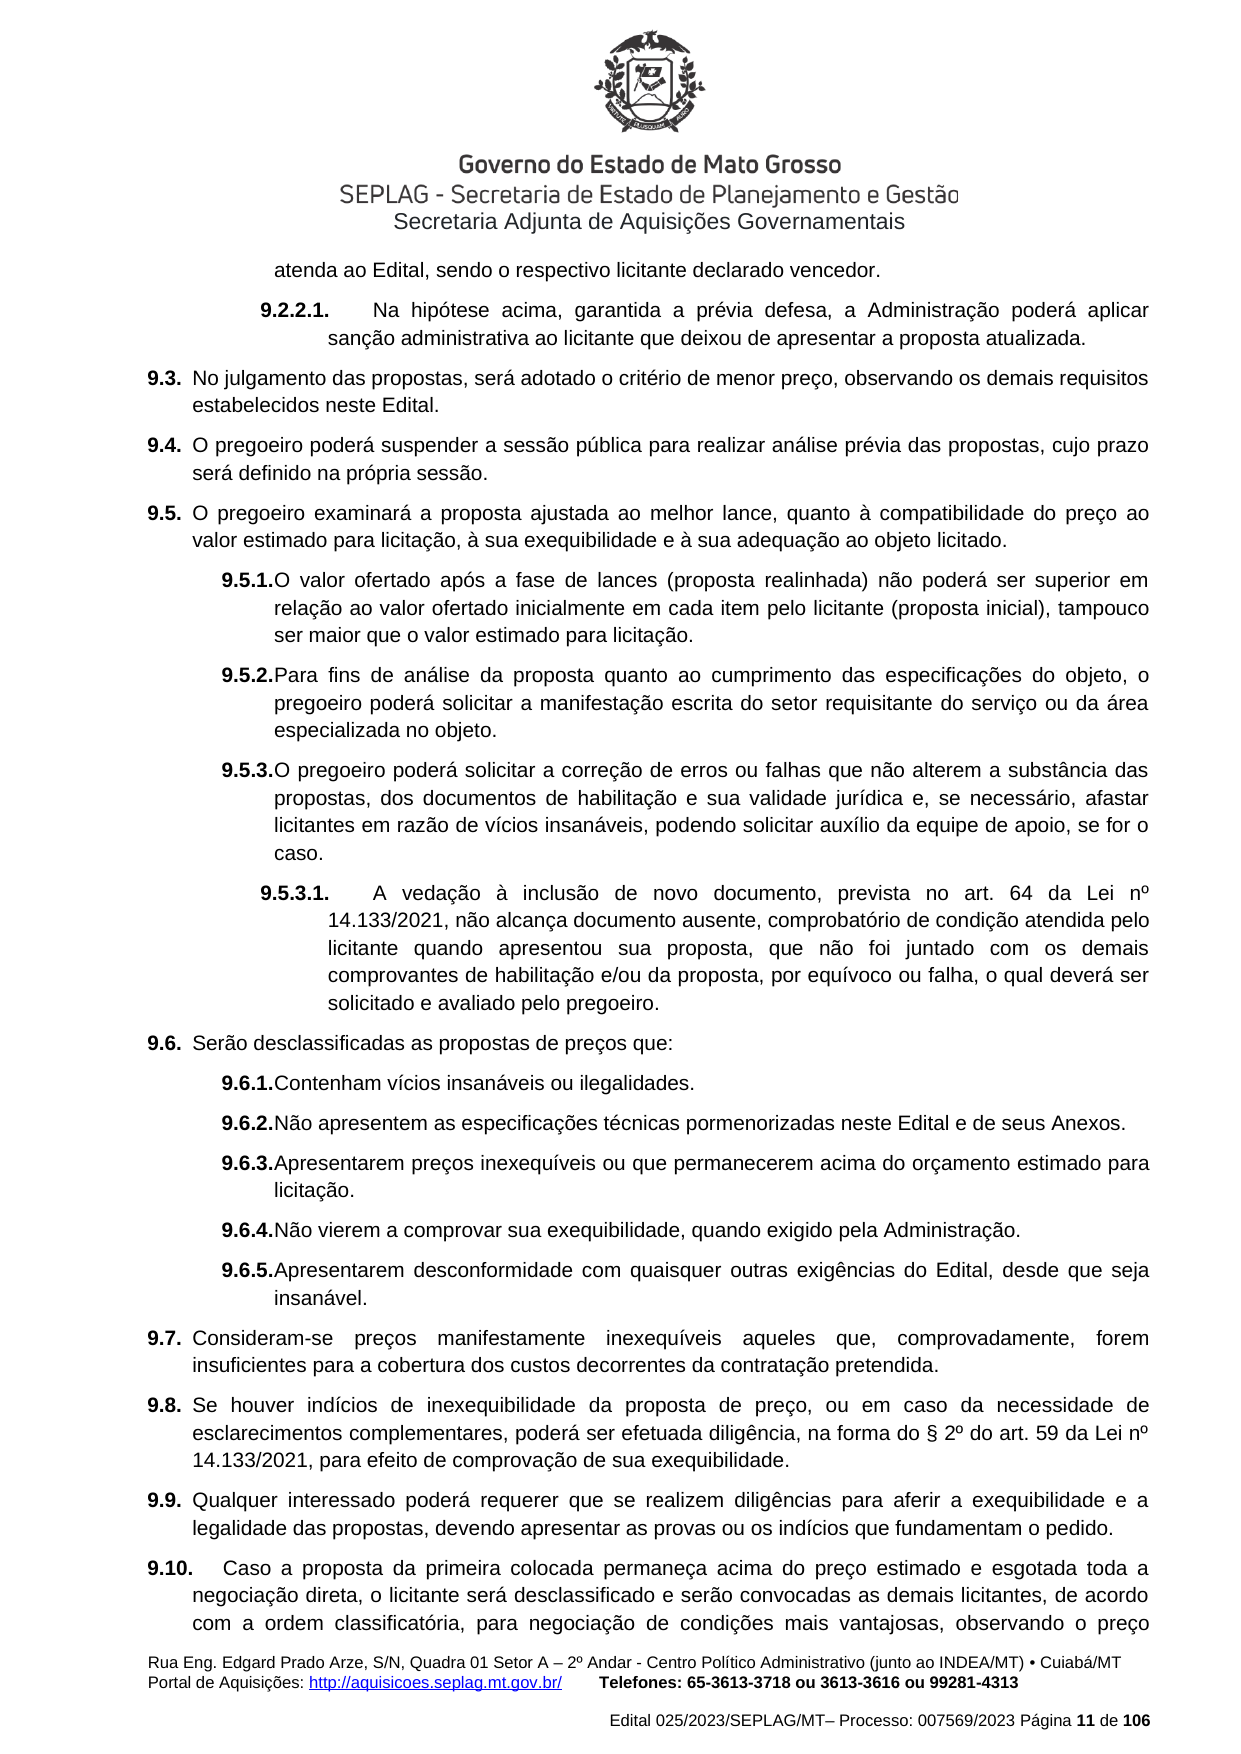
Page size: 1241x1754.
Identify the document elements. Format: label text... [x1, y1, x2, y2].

list Apresentarem desconformidade com quaisquer outras exigências do Edital, desde que seja insanável. [221, 1258, 1150, 1309]
list Não vierem a comprovar sua exequibilidade, quando exigido pela Administração. [221, 1218, 1150, 1242]
list O valor ofertado após a fase de lances (proposta realinhada) não poderá ser superior em relação ao valor ofertado inicialmente em cada item pelo licitante (proposta inicial), tampouco ser maior que o valor estimado para licitação. [221, 568, 1150, 647]
list Consideram-se preços manifestamente inexequíveis aqueles que, comprovadamente, forem insuficientes para a cobertura dos custos decorrentes da contratação pretendida. [147, 1326, 1150, 1377]
list Se houver indícios de inexequibilidade da proposta de preço, ou em caso da necessidade de esclarecimentos complementares, poderá ser efetuada diligência, na forma do § 2º do art. 59 da Lei nº 14.133/2021, para efeito de comprovação de sua exequibilidade. [147, 1393, 1150, 1472]
list O pregoeiro poderá suspender a sessão pública para realizar análise prévia das propostas, cujo prazo será definido na própria sessão. [147, 433, 1150, 484]
list Na hipótese acima, garantida a prévia defesa, a Administração poderá aplicar sanção administrativa ao licitante que deixou de apresentar a proposta atualizada. [260, 298, 1150, 349]
list Serão desclassificadas as propostas de preços que: [147, 1031, 1150, 1054]
list Apresentarem preços inexequíveis ou que permanecerem acima do orçamento estimado para licitação. [221, 1151, 1150, 1202]
list O pregoeiro poderá solicitar a correção de erros ou falhas que não alterem a substância das propostas, dos documentos de habilitação e sua validade jurídica e, se necessário, afastar licitantes em razão de vícios insanáveis, podendo solicitar auxílio da equipe de apoio, se for o caso. [221, 758, 1150, 864]
list No julgamento das propostas, será adotado o critério de menor preço, observando os demais requisitos estabelecidos neste Edital. [147, 366, 1150, 417]
list A vedação à inclusão de novo documento, prevista no art. 64 da Lei nº 14.133/2021, não alcança documento ausente, comprobatório de condição atendida pelo licitante quando apresentou sua proposta, que não foi juntado com os demais comprovantes de habilitação e/ou da proposta, por equívoco ou falha, o qual deverá ser solicitado e avaliado pelo pregoeiro. [260, 881, 1150, 1014]
list Não apresentem as especificações técnicas pormenorizadas neste Edital e de seus Anexos. [221, 1111, 1150, 1134]
picture [340, 29, 958, 208]
list O pregoeiro examinará a proposta ajustada ao melhor lance, quanto à compatibilidade do preço ao valor estimado para licitação, à sua exequibilidade e à sua adequação ao objeto licitado. [147, 501, 1150, 552]
list Para fins de análise da proposta quanto ao cumprimento das especificações do objeto, o pregoeiro poderá solicitar a manifestação escrita do setor requisitante do serviço ou da área especializada no objeto. [221, 663, 1150, 742]
list Qualquer interessado poderá requerer que se realizem diligências para aferir a exequibilidade e a legalidade das propostas, devendo apresentar as provas ou os indícios que fundamentam o pedido. [147, 1488, 1150, 1539]
list Contenham vícios insanáveis ou ilegalidades. [221, 1071, 1150, 1094]
